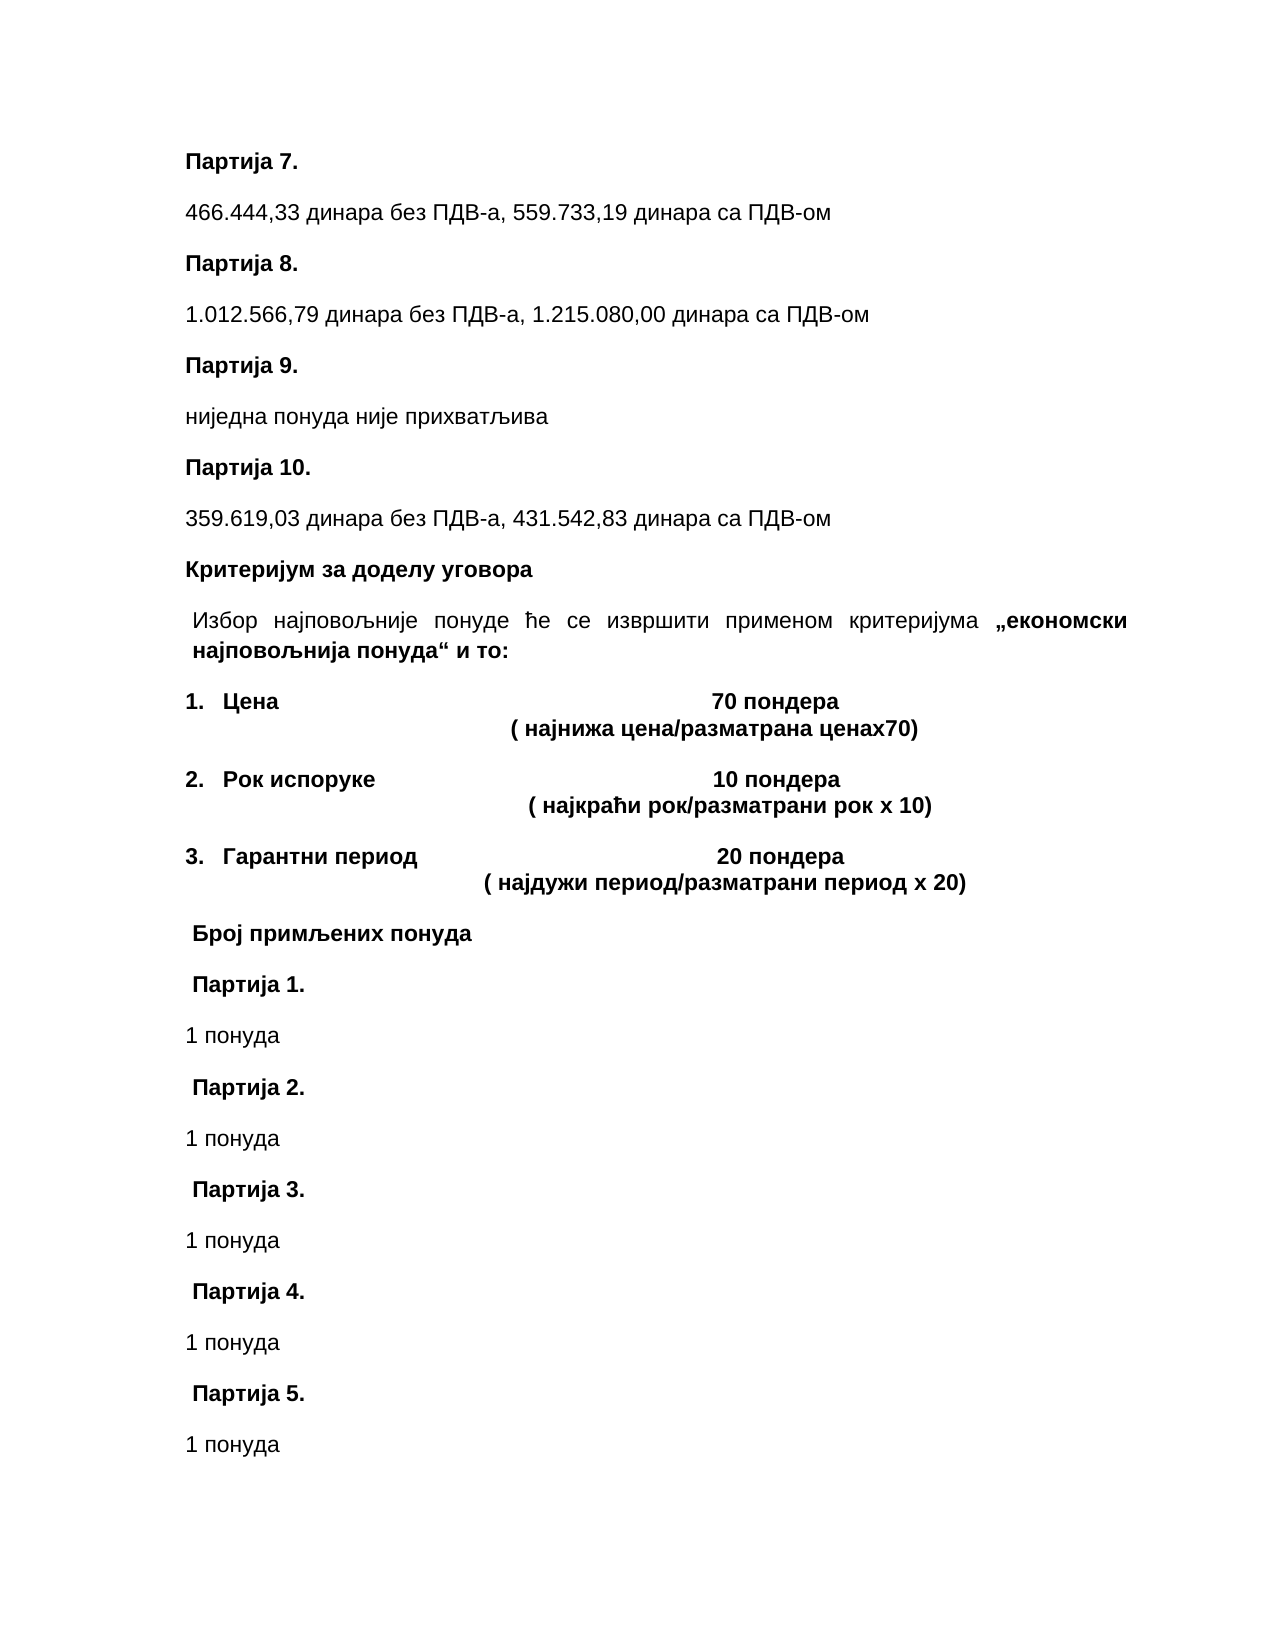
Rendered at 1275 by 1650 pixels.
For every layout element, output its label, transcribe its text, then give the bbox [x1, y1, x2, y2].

text 359.619,03 динара без ПДВ-а, 431.542,83 динара са ПДВ-ом [185, 505, 1127, 531]
text Партија 10. [185, 454, 1127, 480]
text 1 понуда [185, 1227, 1127, 1253]
text Избор најповољније понуде ће се извршити применом критеријума „економски најповољнија понуда“ и то: [192, 607, 1127, 663]
list Гарантни период 20 пондера [185, 843, 1127, 869]
text ( најкраћи рок/разматрани рок х 10) [223, 792, 1127, 818]
text Партија 1. [192, 971, 1127, 998]
text ( најнижа цена/разматрана ценах70) [148, 714, 1127, 741]
text 1 понуда [185, 1022, 1127, 1049]
text 466.444,33 динара без ПДВ-а, 559.733,19 динара са ПДВ-ом [185, 199, 1127, 225]
text 1 понуда [185, 1329, 1127, 1355]
text Партија 4. [192, 1278, 1127, 1304]
text Партија 7. [185, 148, 1127, 174]
text 1 понуда [185, 1124, 1127, 1151]
text Партија 8. [185, 250, 1127, 276]
text 1 понуда [185, 1431, 1127, 1457]
text ( најдужи период/разматрани период х 20) [223, 869, 1127, 896]
text Партија 5. [192, 1380, 1127, 1406]
list Цена 70 пондера [185, 688, 1127, 714]
text Број примљених понуда [192, 920, 1127, 947]
text Партија 2. [192, 1073, 1127, 1100]
text 1.012.566,79 динара без ПДВ-а, 1.215.080,00 динара са ПДВ-ом [185, 301, 1127, 327]
list Рок испоруке 10 пондера [185, 766, 1127, 792]
text Критеријум за доделу уговора [185, 556, 1127, 582]
text ниједна понуда није прихватљива [185, 403, 1127, 429]
text Партија 9. [185, 352, 1127, 378]
text Партија 3. [192, 1176, 1127, 1202]
